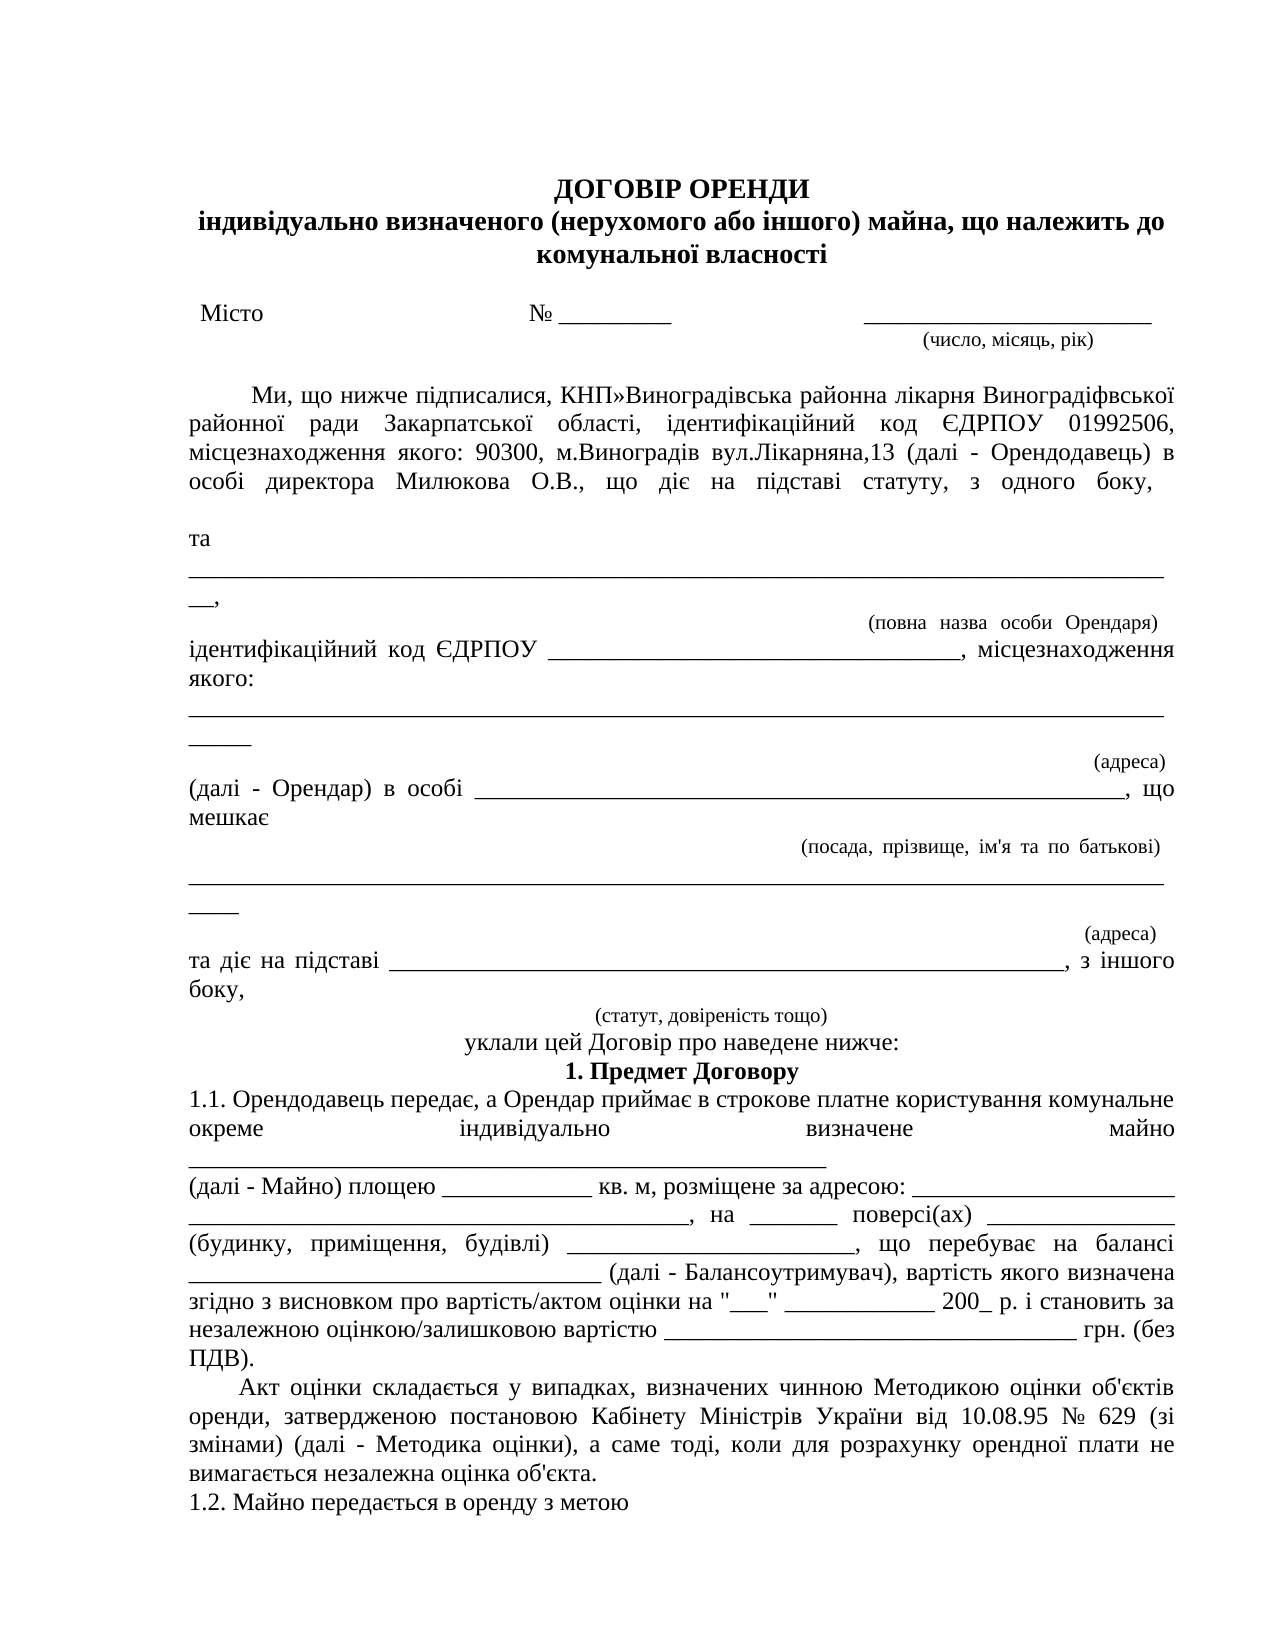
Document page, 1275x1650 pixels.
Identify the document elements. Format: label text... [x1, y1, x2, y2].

subtitle ДОГОВІР ОРЕНДИ індивідуально визначеного (нерухомого або іншого) майна, що належить до комунальної власності [177, 172, 1186, 269]
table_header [177, 298, 1186, 1516]
